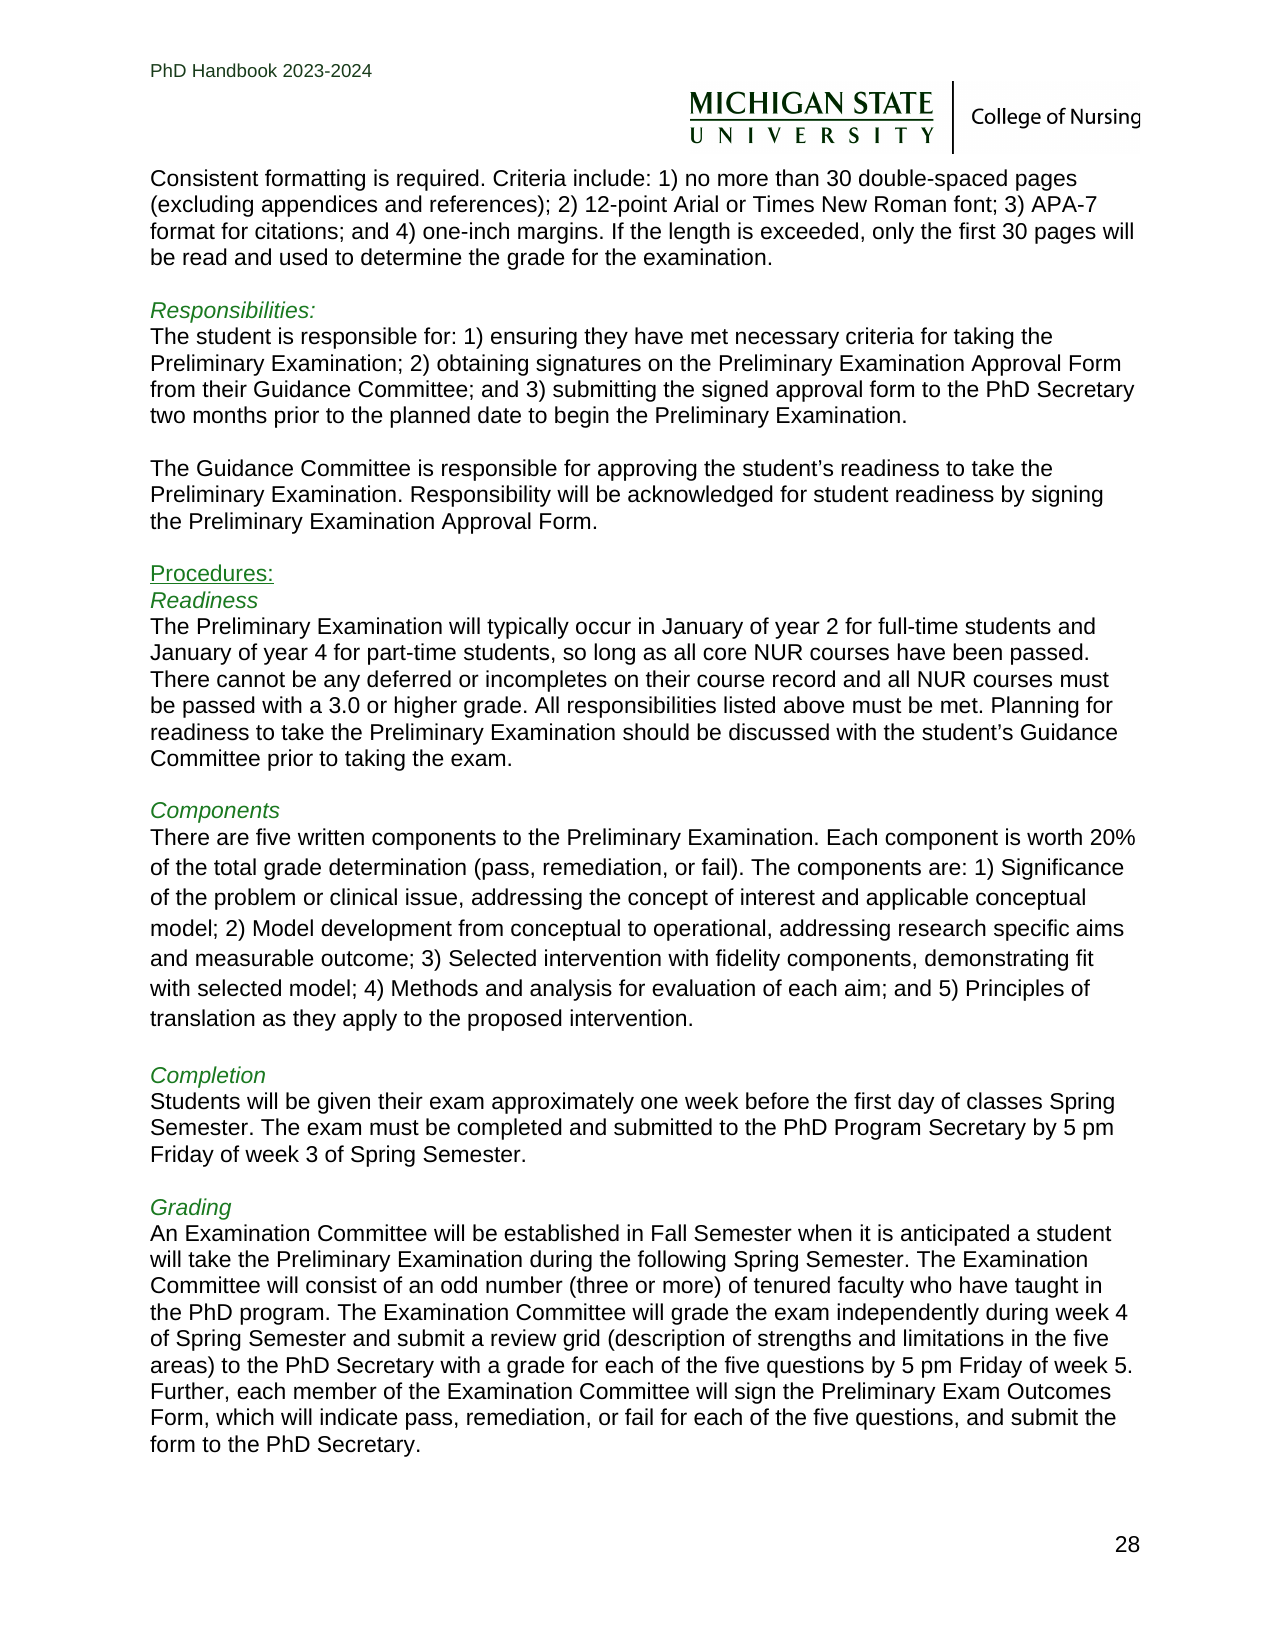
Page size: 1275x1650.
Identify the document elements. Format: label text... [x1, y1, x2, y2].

text The Guidance Committee is responsible for approving the student’s readiness to take the Preliminary Examination. Responsibility will be acknowledged for student readiness by signing the Preliminary Examination Approval Form. [150, 455, 1140, 534]
text An Examination Committee will be established in Fall Semester when it is anticipated a student will take the Preliminary Examination during the following Spring Semester. The Examination Committee will consist of an odd number (three or more) of tenured faculty who have taught in the PhD program. The Examination Committee will grade the exam independently during week 4 of Spring Semester and submit a review grid (description of strengths and limitations in the five areas) to the PhD Secretary with a grade for each of the five questions by 5 pm Friday of week 5. Further, each member of the Examination Committee will sign the Preliminary Exam Outcomes Form, which will indicate pass, remediation, or fail for each of the five questions, and submit the form to the PhD Secretary. [150, 1220, 1140, 1457]
subtitle Components [150, 797, 1140, 824]
subtitle Grading [150, 1193, 1140, 1220]
picture [690, 81, 1141, 154]
text The student is responsible for: 1) ensuring they have met necessary criteria for taking the Preliminary Examination; 2) obtaining signatures on the Preliminary Examination Approval Form from their Guidance Committee; and 3) submitting the signed approval form to the PhD Secretary two months prior to the planned date to begin the Preliminary Examination. [150, 323, 1140, 428]
text Students will be given their exam approximately one week before the first day of classes Spring Semester. The exam must be completed and submitted to the PhD Program Secretary by 5 pm Friday of week 3 of Spring Semester. [150, 1088, 1140, 1167]
subtitle Procedures: [150, 560, 1140, 587]
subtitle Completion [150, 1062, 1140, 1088]
text The Preliminary Examination will typically occur in January of year 2 for full-time students and January of year 4 for part-time students, so long as all core NUR courses have been passed. There cannot be any deferred or incompletes on their course record and all NUR courses must be passed with a 3.0 or higher grade. All responsibilities listed above must be met. Planning for readiness to take the Preliminary Examination should be discussed with the student’s Guidance Committee prior to taking the exam. [150, 613, 1140, 771]
subtitle Readiness [150, 587, 1140, 613]
text Consistent formatting is required. Criteria include: 1) no more than 30 double-spaced pages (excluding appendices and references); 2) 12-point Arial or Times New Roman font; 3) APA-7 format for citations; and 4) one-inch margins. If the length is exceeded, only the first 30 pages will be read and used to determine the grade for the examination. [150, 165, 1140, 270]
subtitle Responsibilities: [150, 297, 1140, 323]
text There are five written components to the Preliminary Examination. Each component is worth 20% of the total grade determination (pass, remediation, or fail). The components are: 1) Significance of the problem or clinical issue, addressing the concept of interest and applicable conceptual model; 2) Model development from conceptual to operational, addressing research specific aims and measurable outcome; 3) Selected intervention with fidelity components, demonstrating fit with selected model; 4) Methods and analysis for evaluation of each aim; and 5) Principles of translation as they apply to the proposed intervention. [150, 824, 1140, 1031]
